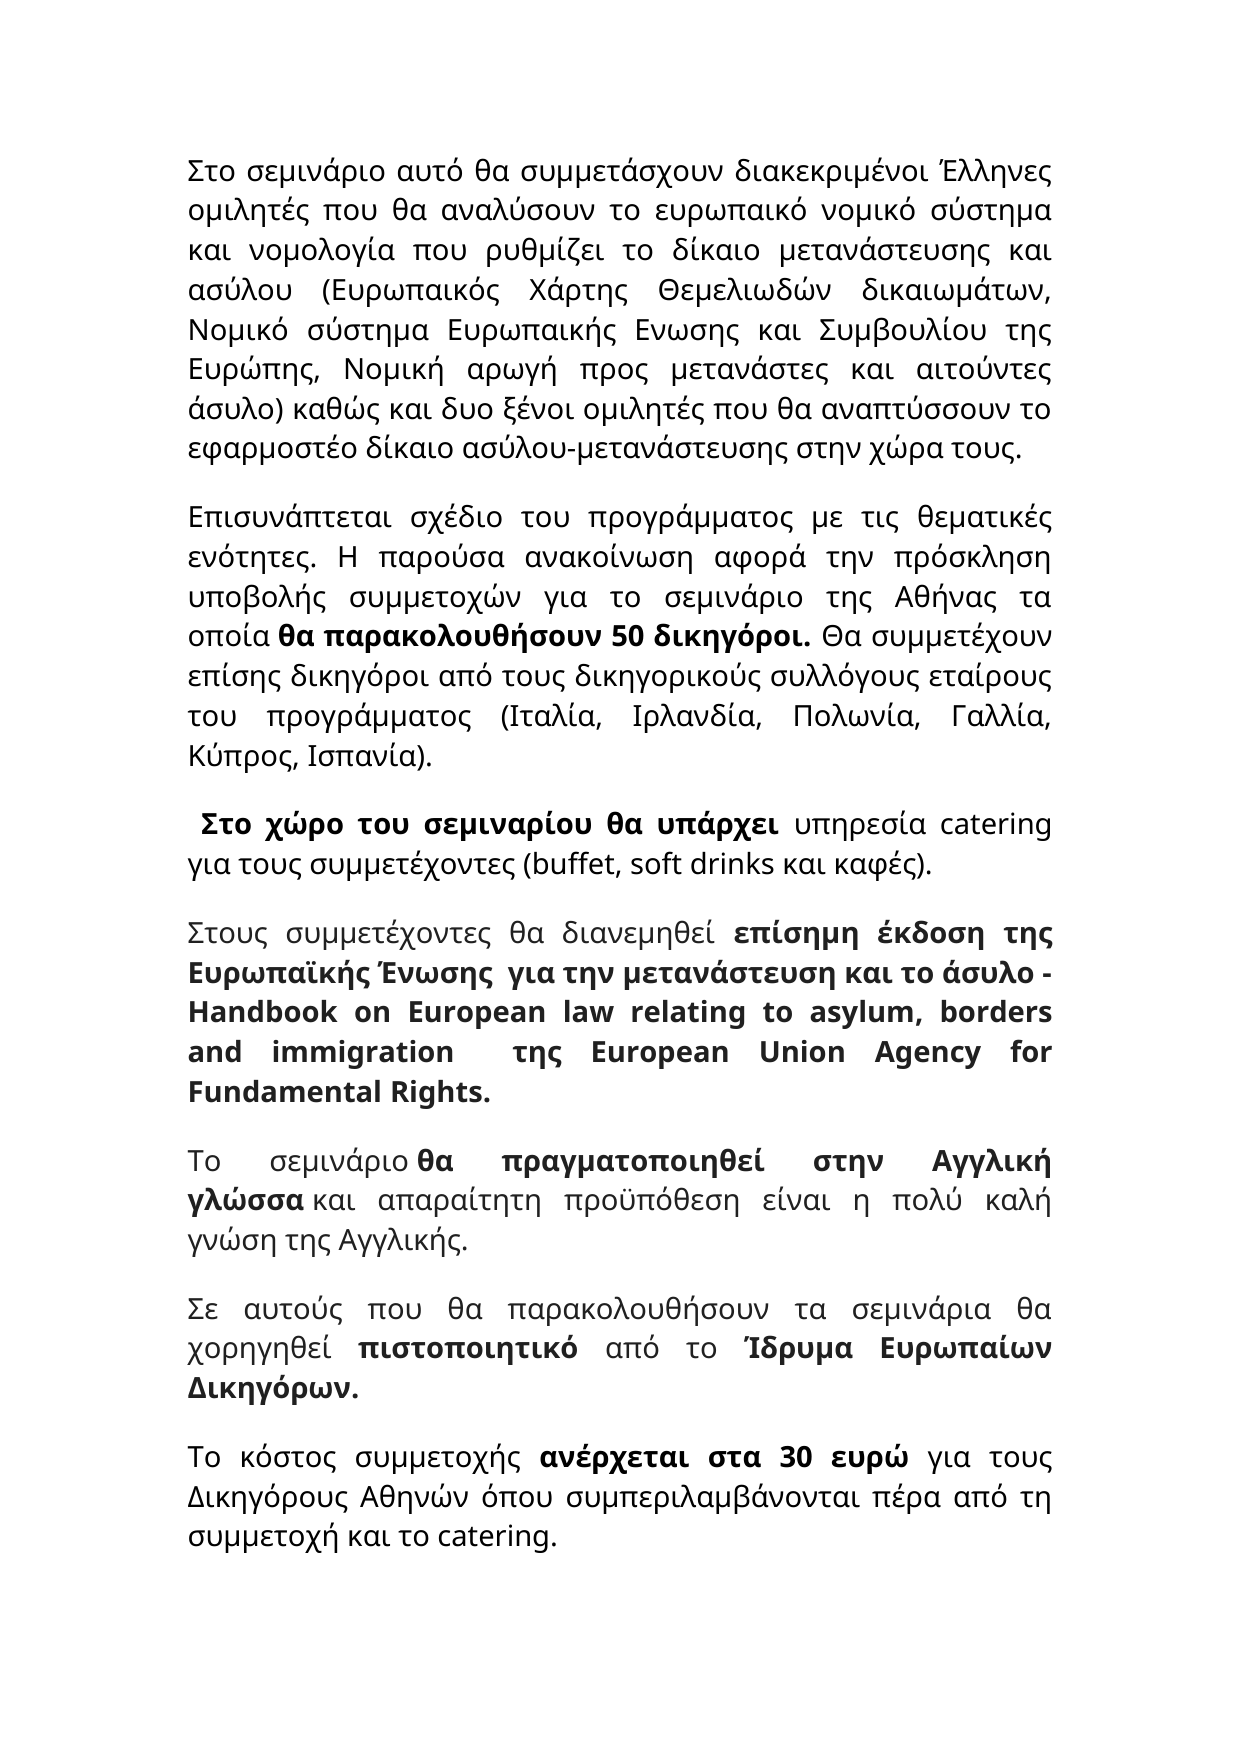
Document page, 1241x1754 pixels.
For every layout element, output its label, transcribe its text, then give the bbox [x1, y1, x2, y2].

text Επισυνάπτεται σχέδιο του προγράμματος με τις θεματικές ενότητες. Η παρούσα ανακοίνωση αφορά την πρόσκληση υποβολής συμμετοχών για το σεμινάριο της Αθήνας τα οποία θα παρακολουθήσουν 50 δικηγόροι. Θα συμμετέχουν επίσης δικηγόροι από τους δικηγορικούς συλλόγους εταίρους του προγράμματος (Ιταλία, Ιρλανδία, Πολωνία, Γαλλία, Κύπρος, Ισπανία). [187, 497, 1053, 774]
text Σε αυτούς που θα παρακολουθήσουν τα σεμινάρια θα χορηγηθεί πιστοποιητικό από το Ίδρυμα Ευρωπαίων Δικηγόρων. [187, 1288, 1053, 1407]
text Στους συμμετέχοντες θα διανεμηθεί επίσημη έκδοση της Ευρωπαϊκής Ένωσης για την μετανάστευση και το άσυλο -Handbook on European law relating to asylum, borders and immigration της European Union Agency for Fundamental Rights. [187, 912, 1053, 1111]
text Στο χώρο του σεμιναρίου θα υπάρχει υπηρεσία catering για τους συμμετέχοντες (buffet, soft drinks και καφές). [187, 804, 1053, 883]
text Στο σεμινάριο αυτό θα συμμετάσχουν διακεκριμένοι Έλληνες ομιλητές που θα αναλύσουν το ευρωπαικό νομικό σύστημα και νομολογία που ρυθμίζει το δίκαιο μετανάστευσης και ασύλου (Ευρωπαικός Χάρτης Θεμελιωδών δικαιωμάτων, Νομικό σύστημα Ευρωπαικής Ενωσης και Συμβουλίου της Ευρώπης, Νομική αρωγή προς μετανάστες και αιτούντες άσυλο) καθώς και δυο ξένοι ομιλητές που θα αναπτύσσουν το εφαρμοστέο δίκαιο ασύλου-μετανάστευσης στην χώρα τους. [187, 150, 1053, 467]
text Το κόστος συμμετοχής ανέρχεται στα 30 ευρώ για τους Δικηγόρους Αθηνών όπου συμπεριλαμβάνονται πέρα από τη συμμετοχή και το catering. [187, 1436, 1053, 1555]
text Το σεμινάριο θα πραγματοποιηθεί στην Αγγλική γλώσσα και απαραίτητη προϋπόθεση είναι η πολύ καλή γνώση της Αγγλικής. [187, 1140, 1053, 1259]
